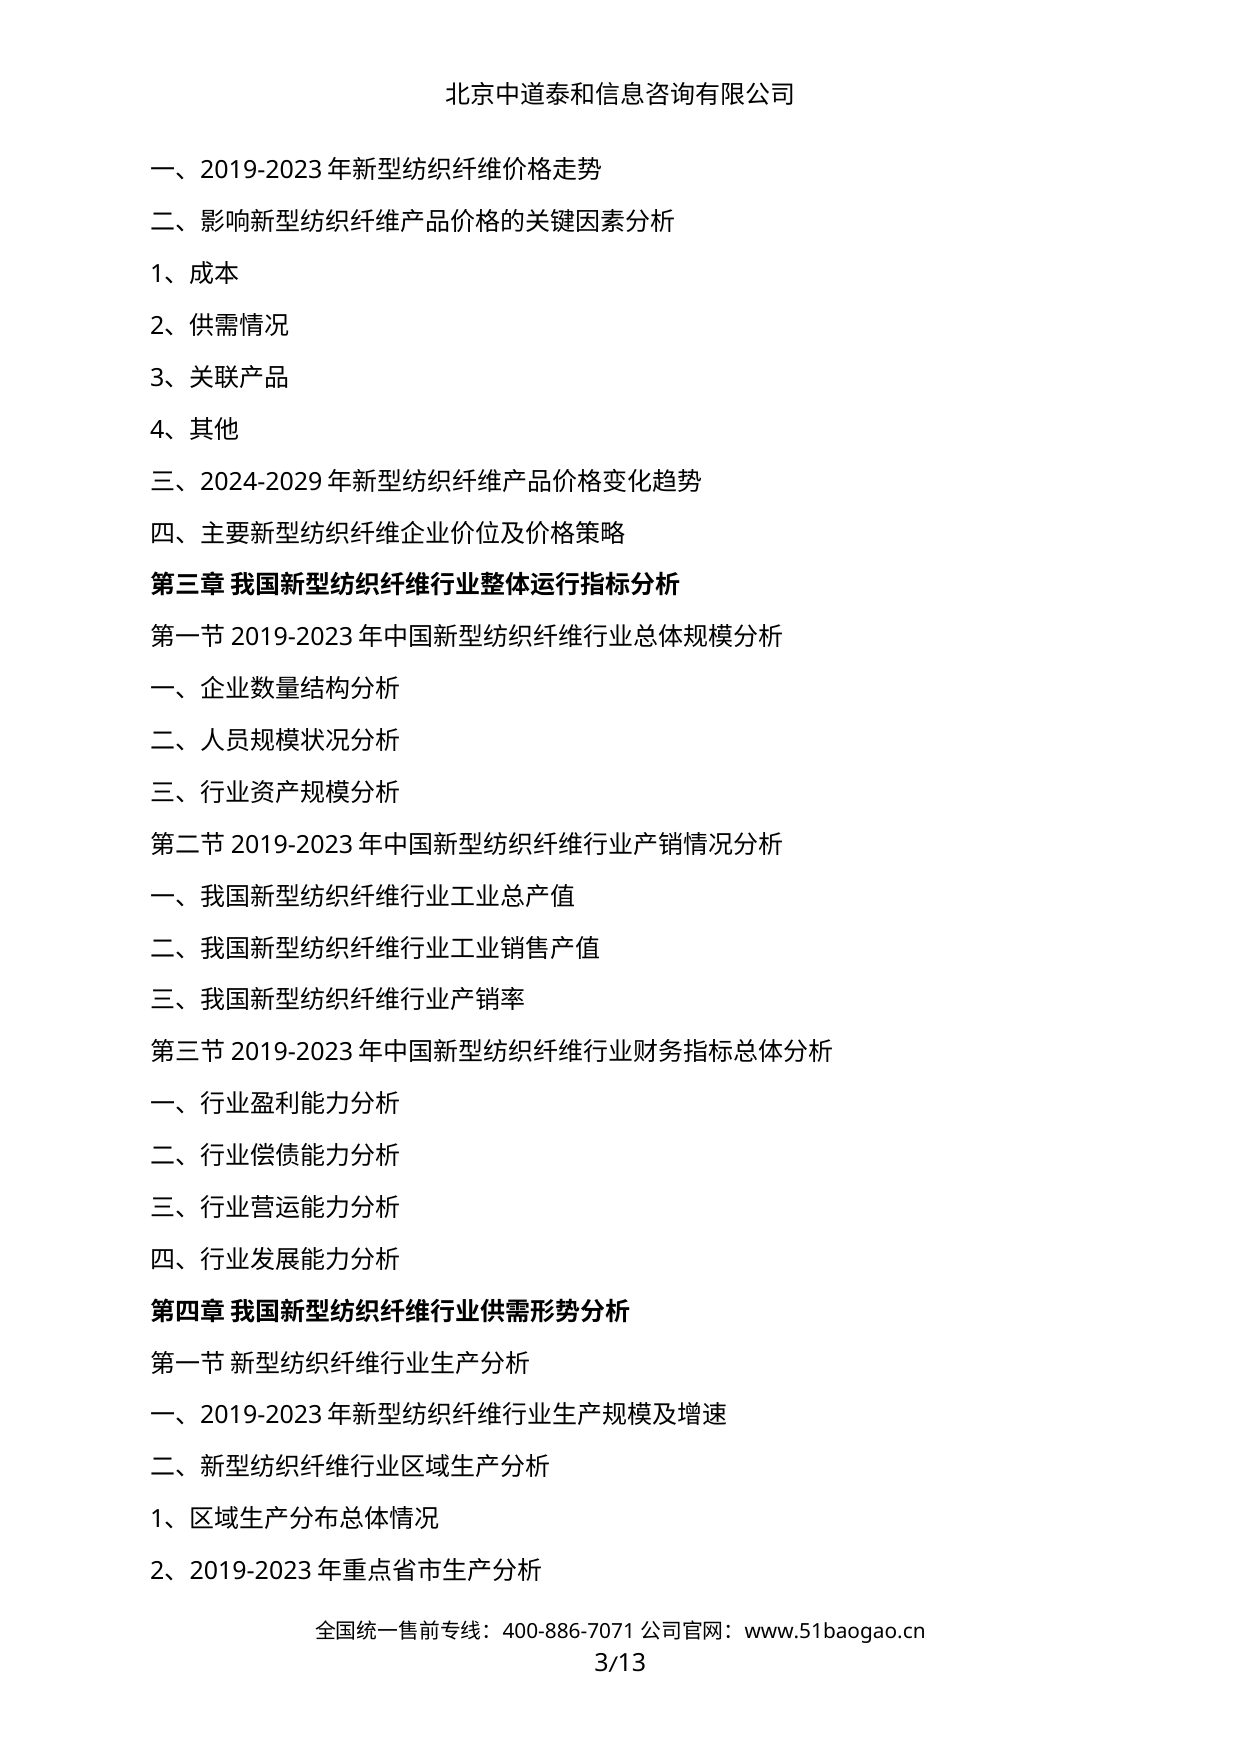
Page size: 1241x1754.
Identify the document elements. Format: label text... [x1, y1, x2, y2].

text 四、主要新型纺织纤维企业价位及价格策略 [150, 513, 1090, 549]
text 二、人员规模状况分析 [150, 721, 1090, 757]
text 二、新型纺织纤维行业区域生产分析 [150, 1447, 1090, 1483]
text 三、2024-2029年新型纺织纤维产品价格变化趋势 [150, 461, 1090, 497]
text 二、我国新型纺织纤维行业工业销售产值 [150, 928, 1090, 964]
text 一、2019-2023年新型纺织纤维价格走势 [150, 150, 1090, 186]
text 第一节 2019-2023年中国新型纺织纤维行业总体规模分析 [150, 617, 1090, 653]
text 二、影响新型纺织纤维产品价格的关键因素分析 [150, 202, 1090, 238]
text 第二节 2019-2023年中国新型纺织纤维行业产销情况分析 [150, 824, 1090, 861]
text 一、我国新型纺织纤维行业工业总产值 [150, 876, 1090, 912]
text 2、供需情况 [150, 306, 1090, 342]
text 第三章 我国新型纺织纤维行业整体运行指标分析 [150, 565, 1090, 601]
text 4、其他 [150, 409, 1090, 446]
text 三、我国新型纺织纤维行业产销率 [150, 980, 1090, 1016]
text 3、关联产品 [150, 357, 1090, 394]
text 1、成本 [150, 254, 1090, 290]
text 三、行业资产规模分析 [150, 772, 1090, 809]
text 一、2019-2023年新型纺织纤维行业生产规模及增速 [150, 1395, 1090, 1431]
text 1、区域生产分布总体情况 [150, 1499, 1090, 1535]
text 2、2019-2023年重点省市生产分析 [150, 1551, 1090, 1587]
text 第四章 我国新型纺织纤维行业供需形势分析 [150, 1291, 1090, 1327]
text 第一节 新型纺织纤维行业生产分析 [150, 1343, 1090, 1379]
text 三、行业营运能力分析 [150, 1187, 1090, 1224]
text 四、行业发展能力分析 [150, 1239, 1090, 1276]
text 一、企业数量结构分析 [150, 669, 1090, 705]
text 二、行业偿债能力分析 [150, 1136, 1090, 1172]
text 一、行业盈利能力分析 [150, 1084, 1090, 1120]
text 第三节 2019-2023年中国新型纺织纤维行业财务指标总体分析 [150, 1032, 1090, 1068]
